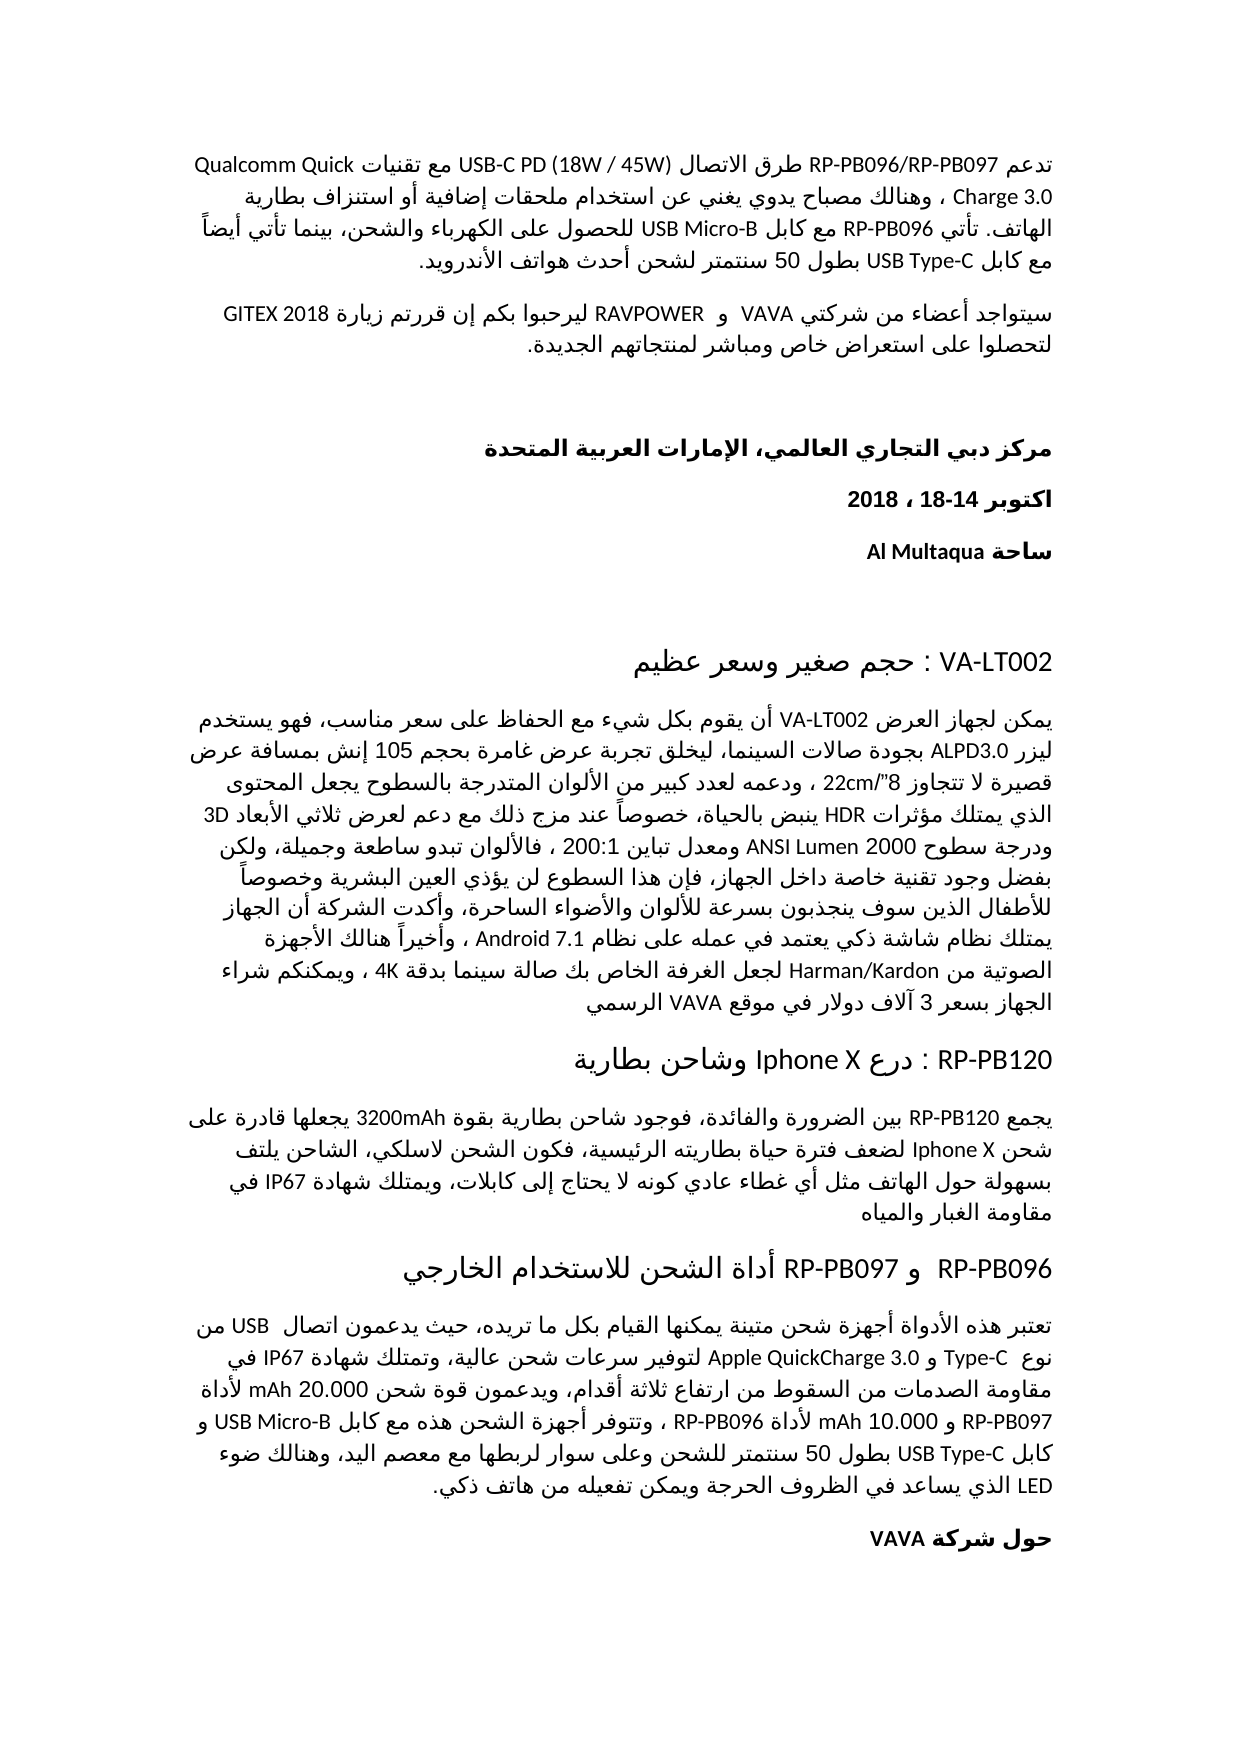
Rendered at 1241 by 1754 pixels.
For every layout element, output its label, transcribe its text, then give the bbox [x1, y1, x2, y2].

text يمكن لجهاز العرض VA-LT002 أن يقوم بكل شيء مع الحفاظ على سعر مناسب، فهو يستخدم ليزر ALPD3.0 بجودة صالات السينما، ليخلق تجربة عرض غامرة بحجم 105 إنش بمسافة عرض قصيرة لا تتجاوز 8”/22cm ، ودعمه لعدد كبير من الألوان المتدرجة بالسطوح يجعل المحتوى الذي يمتلك مؤثرات HDR ينبض بالحياة، خصوصاً عند مزج ذلك مع دعم لعرض ثلاثي الأبعاد 3D ودرجة سطوح 2000 ANSI Lumen ومعدل تباين 200:1 ، فالألوان تبدو ساطعة وجميلة، ولكن بفضل وجود تقنية خاصة داخل الجهاز، فإن هذا السطوع لن يؤذي العين البشرية وخصوصاً للأطفال الذين سوف ينجذبون بسرعة للألوان والأضواء الساحرة، وأكدت الشركة أن الجهاز يمتلك نظام شاشة ذكي يعتمد في عمله على نظام Android 7.1 ، وأخيراً هنالك الأجهزة الصوتية من Harman/Kardon لجعل الغرفة الخاص بك صالة سينما بدقة 4K ، ويمكنكم شراء الجهاز بسعر 3 آلاف دولار في موقع VAVA الرسمي [187, 705, 1053, 1016]
text اكتوبر 14-18 ، 2018 [187, 486, 1053, 512]
text تعتبر هذه الأدواة أجهزة شحن متينة يمكنها القيام بكل ما تريده، حيث يدعمون اتصال USB من نوع Type-C و Apple QuickCharge 3.0 لتوفير سرعات شحن عالية، وتمتلك شهادة IP67 في مقاومة الصدمات من السقوط من ارتفاع ثلاثة أقدام، ويدعمون قوة شحن 20.000 mAh لأداة RP-PB097 و 10.000 mAh لأداة RP-PB096 ، وتتوفر أجهزة الشحن هذه مع كابل USB Micro-B و كابل USB Type-C بطول 50 سنتمتر للشحن وعلى سوار لربطها مع معصم اليد، وهنالك ضوء LED الذي يساعد في الظروف الحرجة ويمكن تفعيله من هاتف ذكي. [187, 1312, 1053, 1499]
text مركز دبي التجاري العالمي، الإمارات العربية المتحدة [187, 435, 1053, 461]
text يجمع RP-PB120 بين الضرورة والفائدة، فوجود شاحن بطارية بقوة 3200mAh يجعلها قادرة على شحن Iphone X لضعف فترة حياة بطاريته الرئيسية، فكون الشحن لاسلكي، الشاحن يلتف بسهولة حول الهاتف مثل أي غطاء عادي كونه لا يحتاج إلى كابلات، ويمتلك شهادة IP67 في مقاومة الغبار والمياه [187, 1103, 1053, 1225]
text RP-PB096 و RP-PB097 أداة الشحن للاستخدام الخارجي [187, 1250, 1053, 1285]
text RP-PB120 : درع Iphone X وشاحن بطارية [187, 1041, 1053, 1077]
text تدعم RP-PB096/RP-PB097 طرق الاتصال USB-C PD (18W / 45W) مع تقنيات Qualcomm Quick Charge 3.0 ، وهنالك مصباح يدوي يغني عن استخدام ملحقات إضافية أو استنزاف بطارية الهاتف. تأتي RP-PB096 مع كابل USB Micro-B للحصول على الكهرباء والشحن، بينما تأتي أيضاً مع كابل USB Type-C بطول 50 سنتمتر لشحن أحدث هواتف الأندرويد. [187, 150, 1053, 274]
text ساحة Al Multaqua [187, 537, 1053, 565]
text VA-LT002 : حجم صغير وسعر عظيم [187, 643, 1053, 679]
text سيتواجد أعضاء من شركتي VAVA و RAVPOWER ليرحبوا بكم إن قررتم زيارة GITEX 2018 لتحصلوا على استعراض خاص ومباشر لمنتجاتهم الجديدة. [187, 299, 1053, 357]
text حول شركة VAVA [187, 1524, 1053, 1553]
